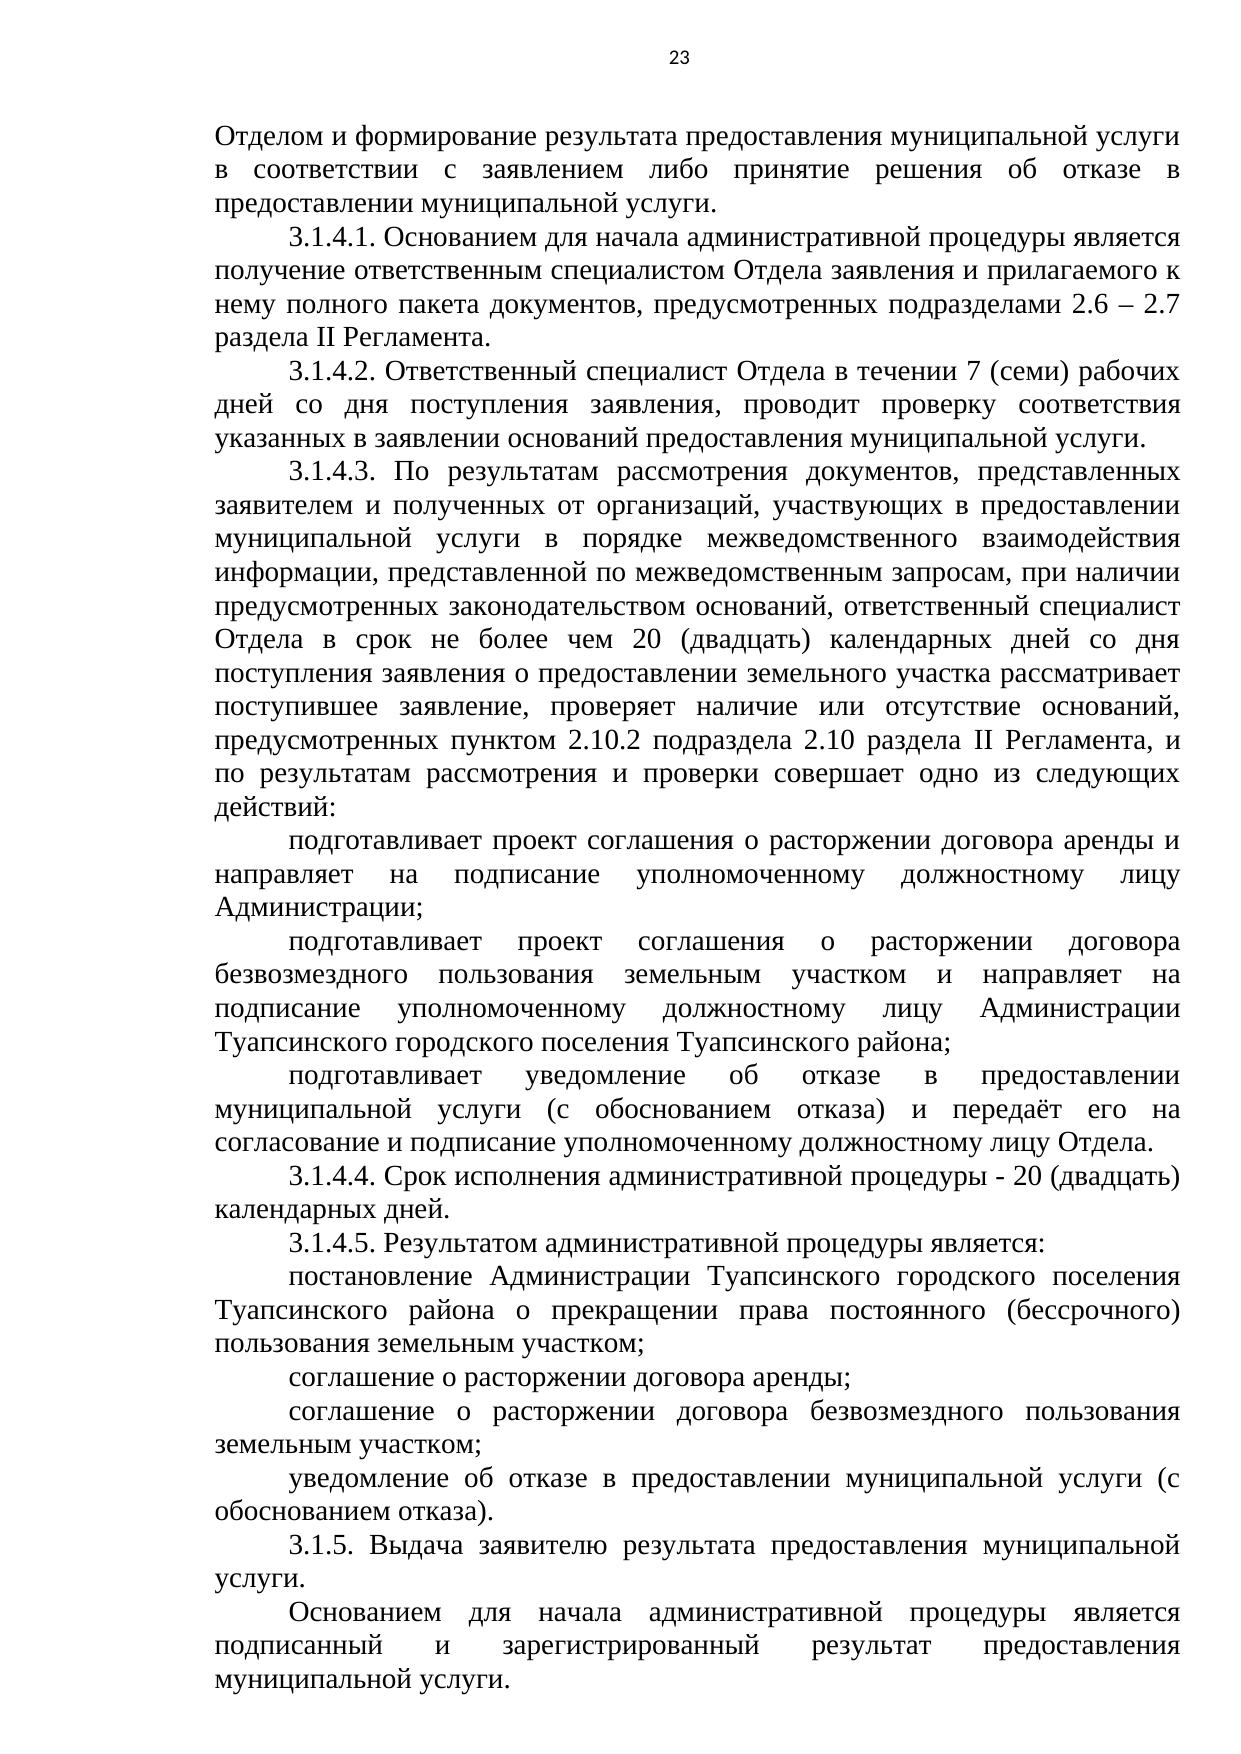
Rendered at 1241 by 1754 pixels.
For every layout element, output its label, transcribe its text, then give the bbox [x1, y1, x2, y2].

text 3.1.4.4. Срок исполнения административной процедуры - 20 (двадцать) календарных дней. [214, 1158, 1181, 1225]
text подготавливает проект соглашения о расторжении договора безвозмездного пользования земельным участком и направляет на подписание уполномоченному должностному лицу Администрации Туапсинского городского поселения Туапсинского района; [214, 923, 1181, 1057]
text 3.1.5. Выдача заявителю результата предоставления муниципальной услуги. [214, 1527, 1181, 1594]
text соглашение о расторжении договора аренды; [214, 1359, 1181, 1393]
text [214, 118, 1181, 219]
text подготавливает уведомление об отказе в предоставлении муниципальной услуги (с обоснованием отказа) и передаёт его на согласование и подписание уполномоченному должностному лицу Отдела. [214, 1057, 1181, 1158]
text подготавливает проект соглашения о расторжении договора аренды и направляет на подписание уполномоченному должностному лицу Администрации; [214, 822, 1181, 923]
text 3.1.4.3. По результатам рассмотрения документов, представленных заявителем и полученных от организаций, участвующих в предоставлении муниципальной услуги в порядке межведомственного взаимодействия информации, представленной по межведомственным запросам, при наличии предусмотренных законодательством оснований, ответственный специалист Отдела в срок не более чем 20 (двадцать) календарных дней со дня поступления заявления о предоставлении земельного участка рассматривает поступившее заявление, проверяет наличие или отсутствие оснований, предусмотренных пунктом 2.10.2 подраздела 2.10 раздела II Регламента, и по результатам рассмотрения и проверки совершает одно из следующих действий: [214, 453, 1181, 822]
text постановление Администрации Туапсинского городского поселения Туапсинского района о прекращении права постоянного (бессрочного) пользования земельным участком; [214, 1258, 1181, 1359]
text 3.1.4.2. Ответственный специалист Отдела в течении 7 (семи) рабочих дней со дня поступления заявления, проводит проверку соответствия указанных в заявлении оснований предоставления муниципальной услуги. [214, 353, 1181, 453]
text 3.1.4.5. Результатом административной процедуры является: [214, 1225, 1181, 1258]
text соглашение о расторжении договора безвозмездного пользования земельным участком; [214, 1393, 1181, 1460]
text Основанием для начала административной процедуры является подписанный и зарегистрированный результат предоставления муниципальной услуги. [214, 1594, 1181, 1694]
text 3.1.4.1. Основанием для начала административной процедуры является получение ответственным специалистом Отдела заявления и прилагаемого к нему полного пакета документов, предусмотренных подразделами 2.6 – 2.7 раздела II Регламента. [214, 219, 1181, 353]
text уведомление об отказе в предоставлении муниципальной услуги (с обоснованием отказа). [214, 1460, 1181, 1527]
